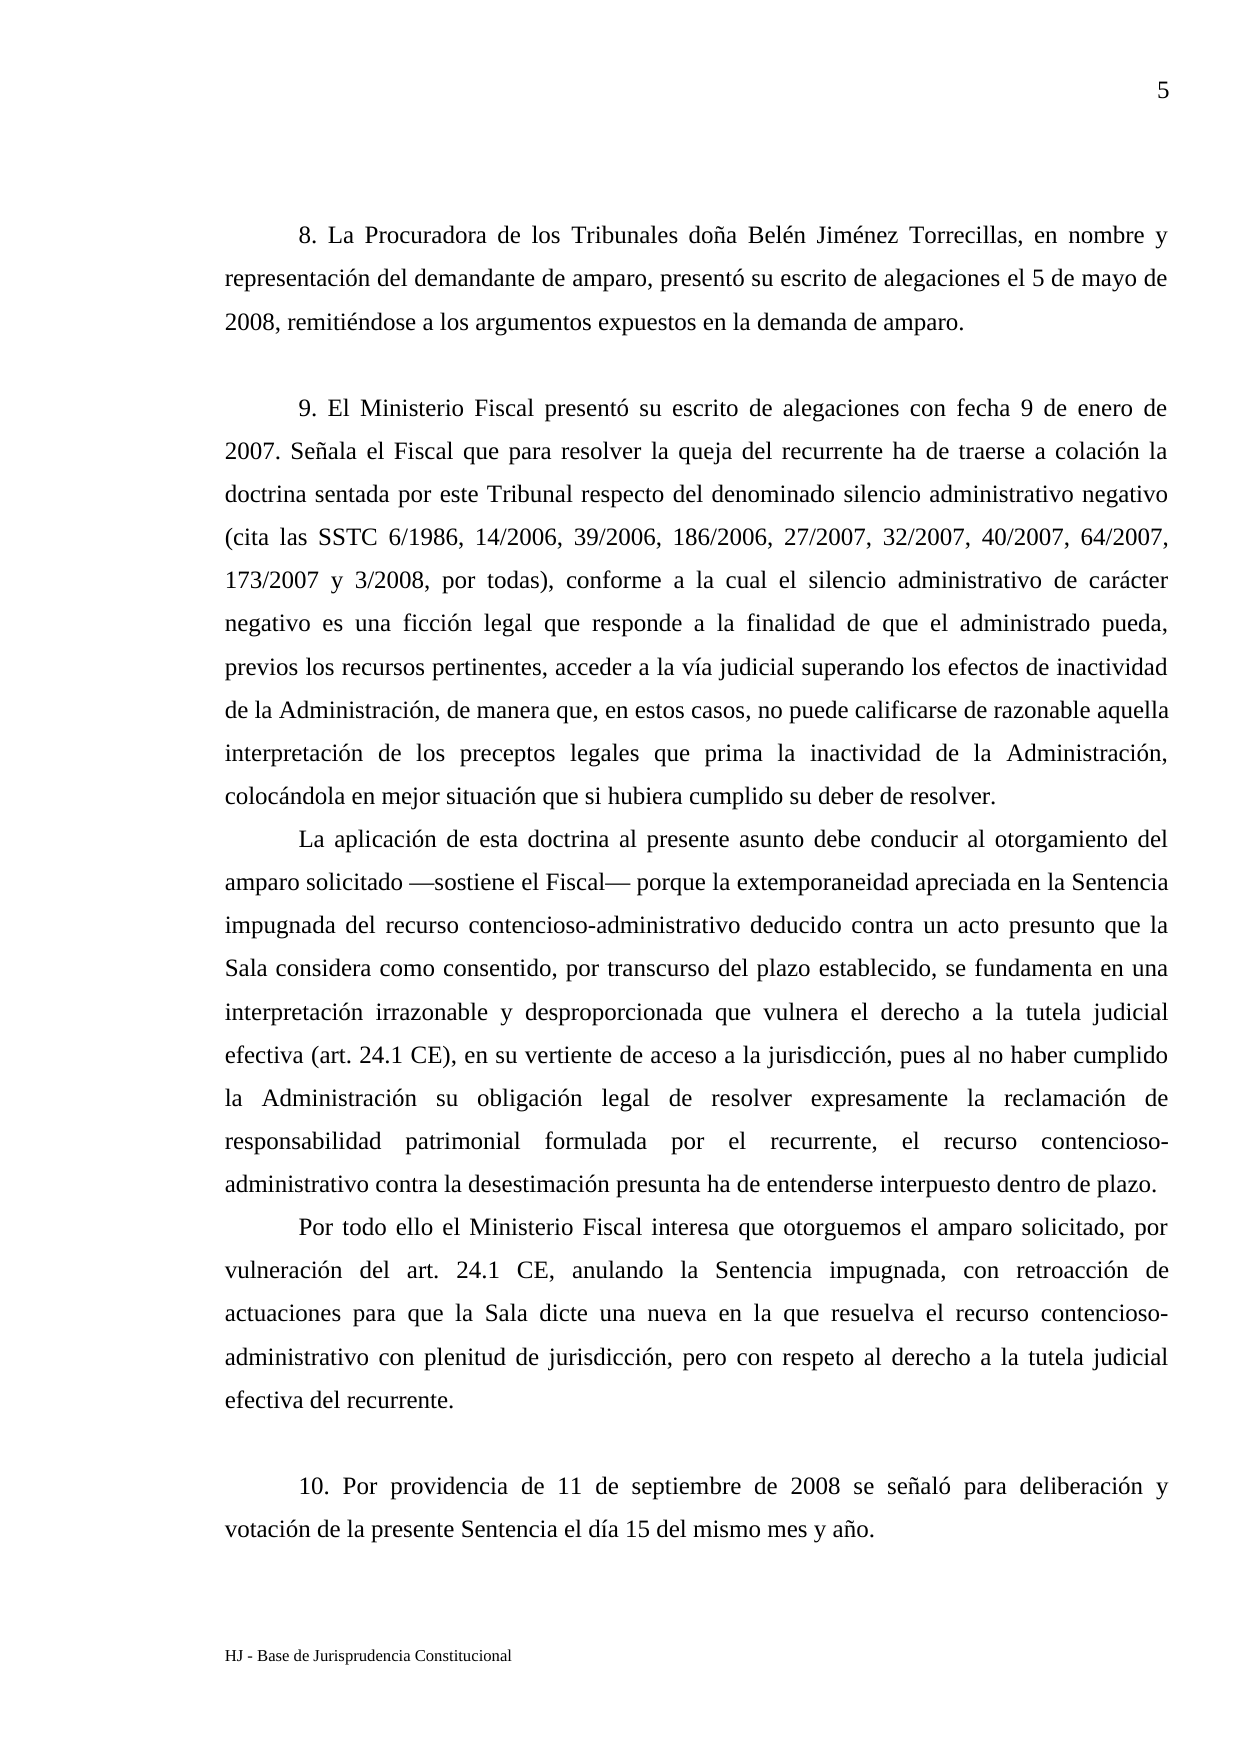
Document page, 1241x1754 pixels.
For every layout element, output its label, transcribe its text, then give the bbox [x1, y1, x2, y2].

text La aplicación de esta doctrina al presente asunto debe conducir al otorgamiento del amparo solicitado —sostiene el Fiscal— porque la extemporaneidad apreciada en la Sentencia impugnada del recurso contencioso-administrativo deducido contra un acto presunto que la Sala considera como consentido, por transcurso del plazo establecido, se fundamenta en una interpretación irrazonable y desproporcionada que vulnera el derecho a la tutela judicial efectiva (art. 24.1 CE), en su vertiente de acceso a la jurisdicción, pues al no haber cumplido la Administración su obligación legal de resolver expresamente la reclamación de responsabilidad patrimonial formulada por el recurrente, el recurso contencioso-administrativo contra la desestimación presunta ha de entenderse interpuesto dentro de plazo. [224, 824, 1169, 1198]
text 8. La Procuradora de los Tribunales doña Belén Jiménez Torrecillas, en nombre y representación del demandante de amparo, presentó su escrito de alegaciones el 5 de mayo de 2008, remitiéndose a los argumentos expuestos en la demanda de amparo. [224, 220, 1169, 335]
text 10. Por providencia de 11 de septiembre de 2008 se señaló para deliberación y votación de la presente Sentencia el día 15 del mismo mes y año. [224, 1471, 1169, 1543]
text 9. El Ministerio Fiscal presentó su escrito de alegaciones con fecha 9 de enero de 2007. Señala el Fiscal que para resolver la queja del recurrente ha de traerse a colación la doctrina sentada por este Tribunal respecto del denominado silencio administrativo negativo (cita las SSTC 6/1986, 14/2006, 39/2006, 186/2006, 27/2007, 32/2007, 40/2007, 64/2007, 173/2007 y 3/2008, por todas), conforme a la cual el silencio administrativo de carácter negativo es una ficción legal que responde a la finalidad de que el administrado pueda, previos los recursos pertinentes, acceder a la vía judicial superando los efectos de inactividad de la Administración, de manera que, en estos casos, no puede calificarse de razonable aquella interpretación de los preceptos legales que prima la inactividad de la Administración, colocándola en mejor situación que si hubiera cumplido su deber de resolver. [224, 393, 1169, 810]
text Por todo ello el Ministerio Fiscal interesa que otorguemos el amparo solicitado, por vulneración del art. 24.1 CE, anulando la Sentencia impugnada, con retroacción de actuaciones para que la Sala dicte una nueva en la que resuelva el recurso contencioso-administrativo con plenitud de jurisdicción, pero con respeto al derecho a la tutela judicial efectiva del recurrente. [224, 1212, 1169, 1413]
